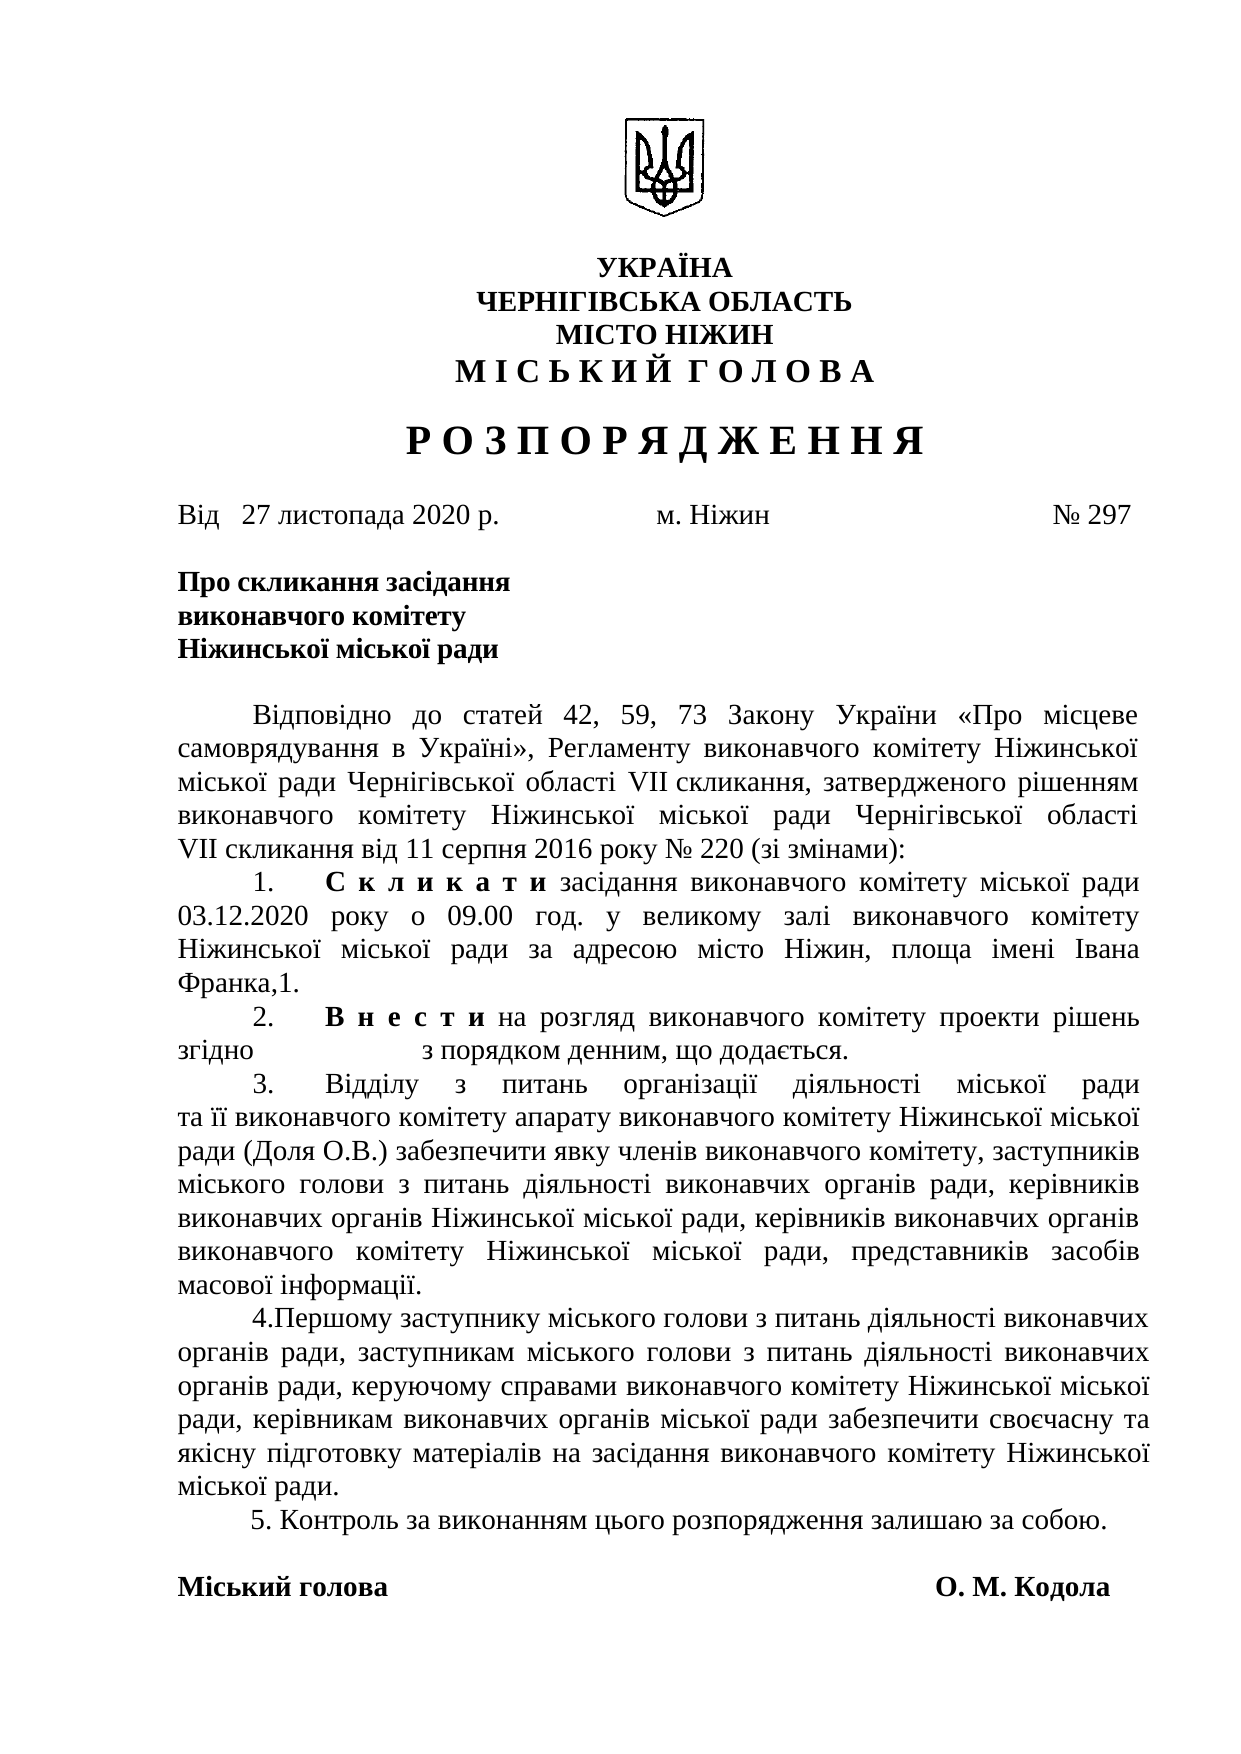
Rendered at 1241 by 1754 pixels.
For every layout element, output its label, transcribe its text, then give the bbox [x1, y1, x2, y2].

list Відділу з питань організації діяльності міської ради та її виконавчого комітету апарату виконавчого комітету Ніжинської міської ради (Доля О.В.) забезпечити явку членів виконавчого комітету, заступників міського голови з питань діяльності виконавчих органів ради, керівників виконавчих органів Ніжинської міської ради, керівників виконавчих органів виконавчого комітету Ніжинської міської ради, представників засобів масової інформації. [177, 1066, 1141, 1301]
text Р О З П О Р Я Д Ж Е Н Н Я [177, 416, 1152, 464]
text виконавчого комітету [177, 598, 1152, 631]
text Від 27 листопада 2020 р. м. Ніжин № 297 [177, 497, 1152, 531]
text МІСТО НІЖИН [177, 317, 1152, 351]
list В н е с т и на розгляд виконавчого комітету проекти рішень згідно з порядком денним, що додається. [177, 999, 1141, 1066]
text Відповідно до статей 42, 59, 73 Закону України «Про місцеве самоврядування в Україні», Регламенту виконавчого комітету Ніжинської міської ради Чернігівської області VII скликання, затвердженого рішенням виконавчого комітету Ніжинської міської ради Чернігівської області VII скликання від 11 серпня 2016 року № 220 (зі змінами): [177, 697, 1139, 864]
text ЧЕРНІГІВСЬКА ОБЛАСТЬ [177, 284, 1152, 317]
picture [624, 118, 705, 217]
text 4.Першому заступнику міського голови з питань діяльності виконавчих органів ради, заступникам міського голови з питань діяльності виконавчих органів ради, керуючому справами виконавчого комітету Ніжинської міської ради, керівникам виконавчих органів міської ради забезпечити своєчасну та якісну підготовку матеріалів на засідання виконавчого комітету Ніжинської міської ради. [177, 1301, 1151, 1502]
text Про скликання засідання [177, 564, 1152, 598]
list С к л и к а т и засідання виконавчого комітету міської ради 03.12.2020 року о 09.00 год. у великому залі виконавчого комітету Ніжинської міської ради за адресою місто Ніжин, площа імені Івана Франка,1. [177, 864, 1141, 999]
text М І С Ь К И Й Г О Л О В А [177, 351, 1152, 389]
text 5. Контроль за виконанням цього розпорядження залишаю за собою. [177, 1502, 1152, 1535]
text УКРАЇНА [177, 250, 1152, 284]
text Міський голова О. М. Кодола [177, 1569, 1152, 1602]
text Ніжинської міської ради [177, 631, 1152, 665]
